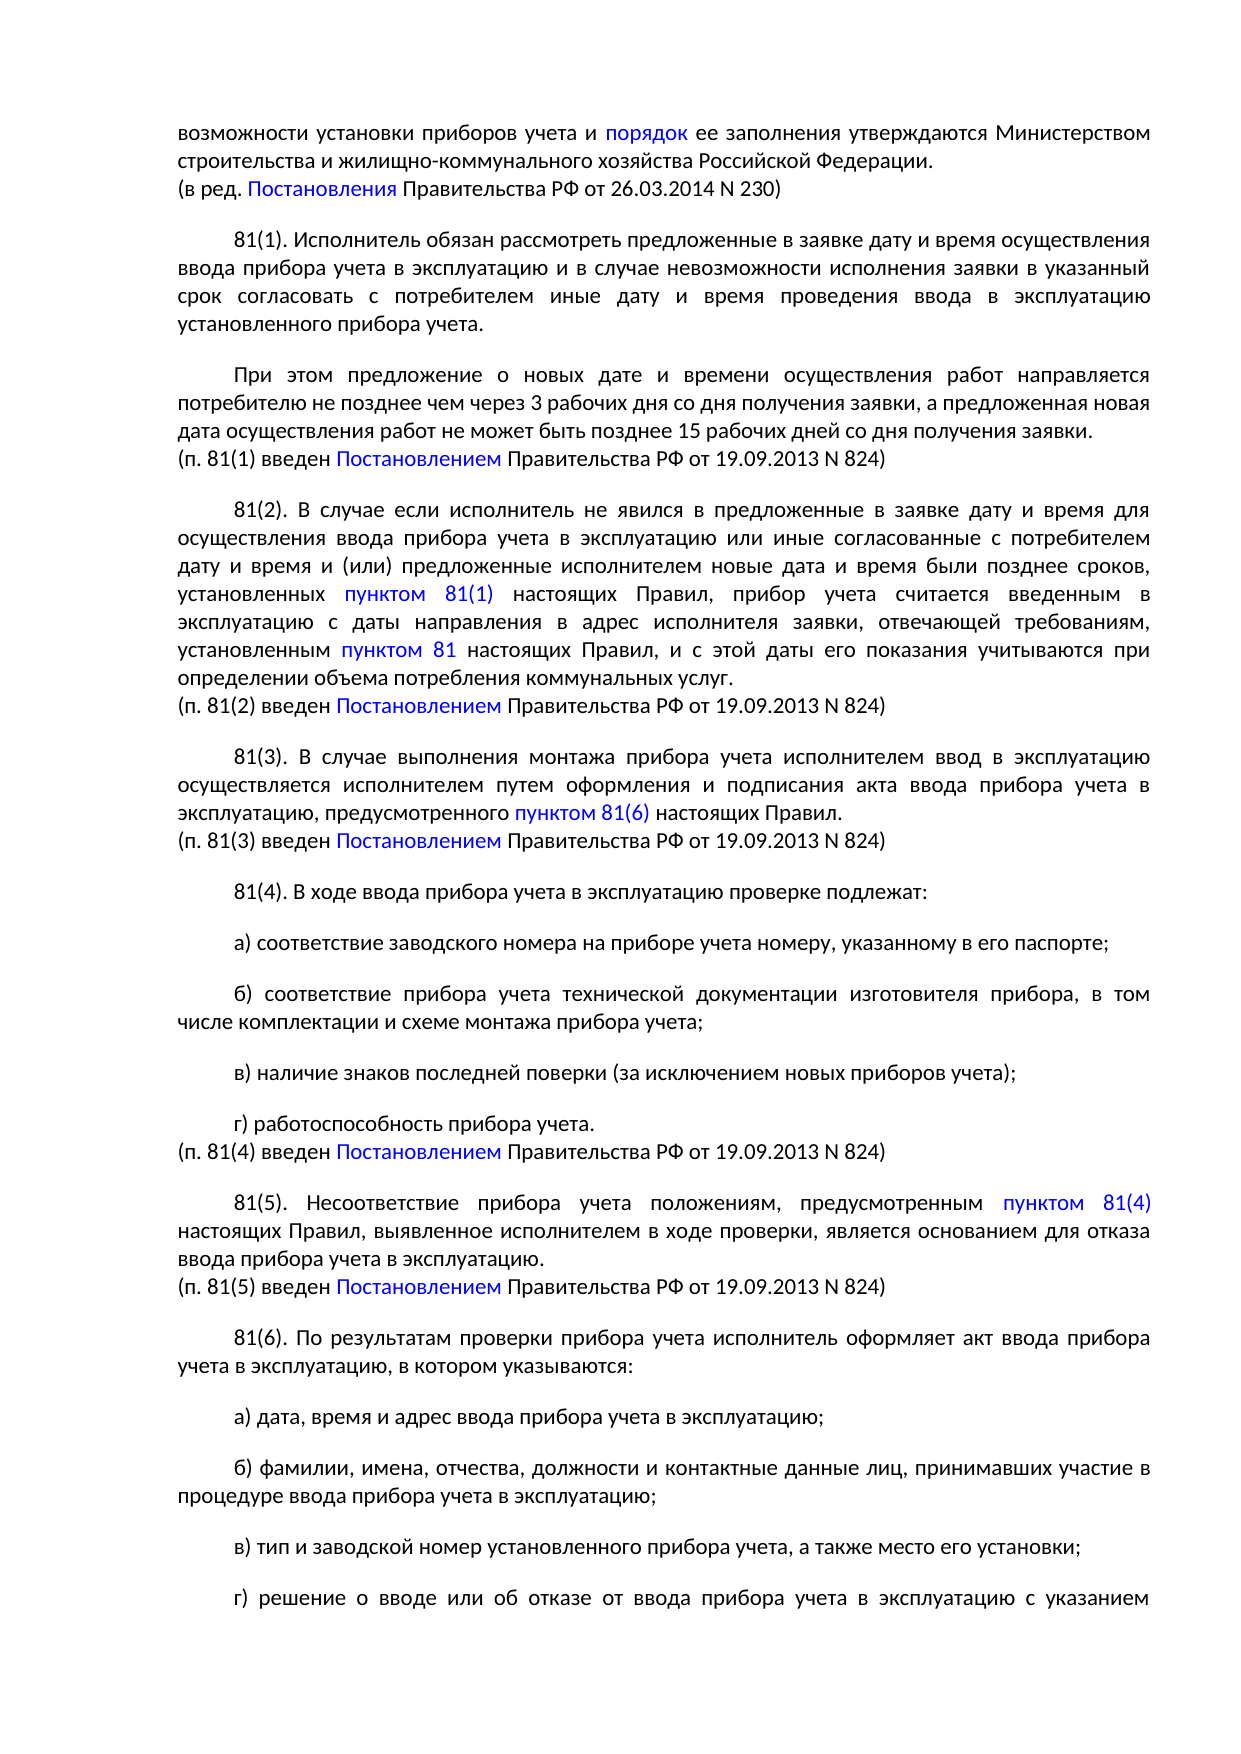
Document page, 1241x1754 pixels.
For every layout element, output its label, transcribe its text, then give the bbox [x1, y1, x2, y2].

text (п. 81(1) введен Постановлением Правительства РФ от 19.09.2013 N 824) [177, 444, 1152, 472]
text (п. 81(3) введен Постановлением Правительства РФ от 19.09.2013 N 824) [177, 826, 1152, 854]
text При этом предложение о новых дате и времени осуществления работ направляется потребителю не позднее чем через 3 рабочих дня со дня получения заявки, а предложенная новая дата осуществления работ не может быть позднее 15 рабочих дней со дня получения заявки. [177, 360, 1152, 444]
text (п. 81(2) введен Постановлением Правительства РФ от 19.09.2013 N 824) [177, 691, 1152, 719]
text 81(2). В случае если исполнитель не явился в предложенные в заявке дату и время для осуществления ввода прибора учета в эксплуатацию или иные согласованные с потребителем дату и время и (или) предложенные исполнителем новые дата и время были позднее сроков, установленных пунктом 81(1) настоящих Правил, прибор учета считается введенным в эксплуатацию с даты направления в адрес исполнителя заявки, отвечающей требованиям, установленным пунктом 81 настоящих Правил, и с этой даты его показания учитываются при определении объема потребления коммунальных услуг. [177, 495, 1152, 691]
text (в ред. Постановления Правительства РФ от 26.03.2014 N 230) [177, 174, 1152, 202]
text б) фамилии, имена, отчества, должности и контактные данные лиц, принимавших участие в процедуре ввода прибора учета в эксплуатацию; [177, 1453, 1152, 1509]
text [177, 1583, 1152, 1611]
text 81(3). В случае выполнения монтажа прибора учета исполнителем ввод в эксплуатацию осуществляется исполнителем путем оформления и подписания акта ввода прибора учета в эксплуатацию, предусмотренного пунктом 81(6) настоящих Правил. [177, 742, 1152, 826]
text 81(1). Исполнитель обязан рассмотреть предложенные в заявке дату и время осуществления ввода прибора учета в эксплуатацию и в случае невозможности исполнения заявки в указанный срок согласовать с потребителем иные дату и время проведения ввода в эксплуатацию установленного прибора учета. [177, 225, 1152, 337]
text а) дата, время и адрес ввода прибора учета в эксплуатацию; [177, 1402, 1152, 1430]
text 81(5). Несоответствие прибора учета положениям, предусмотренным пунктом 81(4) настоящих Правил, выявленное исполнителем в ходе проверки, является основанием для отказа ввода прибора учета в эксплуатацию. [177, 1188, 1152, 1272]
text а) соответствие заводского номера на приборе учета номеру, указанному в его паспорте; [177, 928, 1152, 956]
text б) соответствие прибора учета технической документации изготовителя прибора, в том числе комплектации и схеме монтажа прибора учета; [177, 979, 1152, 1035]
text 81(4). В ходе ввода прибора учета в эксплуатацию проверке подлежат: [177, 877, 1152, 905]
text (п. 81(5) введен Постановлением Правительства РФ от 19.09.2013 N 824) [177, 1272, 1152, 1300]
text в) наличие знаков последней поверки (за исключением новых приборов учета); [177, 1058, 1152, 1086]
text г) работоспособность прибора учета. [177, 1109, 1152, 1137]
text в) тип и заводской номер установленного прибора учета, а также место его установки; [177, 1532, 1152, 1560]
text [177, 118, 1152, 174]
text 81(6). По результатам проверки прибора учета исполнитель оформляет акт ввода прибора учета в эксплуатацию, в котором указываются: [177, 1323, 1152, 1379]
text (п. 81(4) введен Постановлением Правительства РФ от 19.09.2013 N 824) [177, 1137, 1152, 1165]
